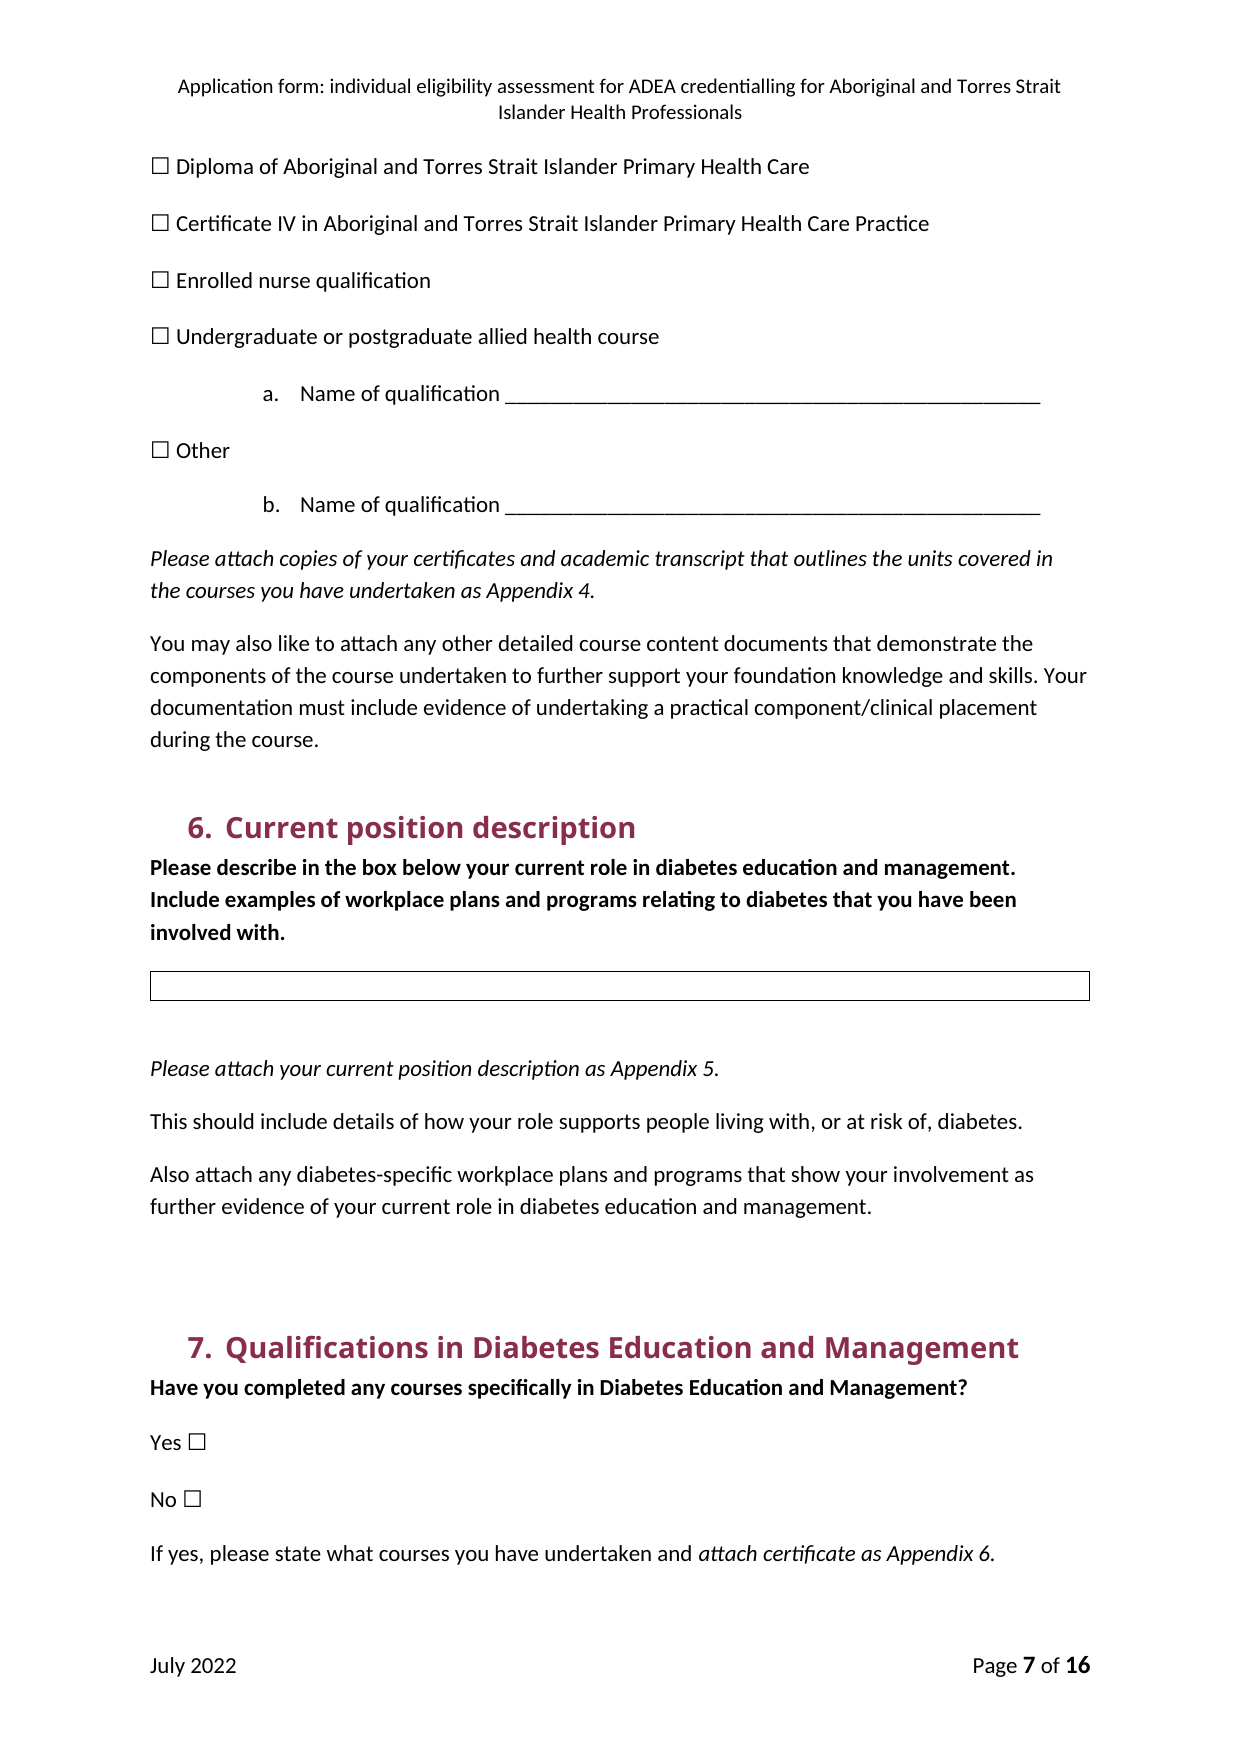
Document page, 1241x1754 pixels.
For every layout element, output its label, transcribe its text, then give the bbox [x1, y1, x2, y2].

text Have you completed any courses specifically in Diabetes Education and Management? [150, 1373, 1090, 1401]
list Name of qualification _______________________________________________ [262, 491, 1090, 519]
subtitle Qualifications in Diabetes Education and Management [187, 1327, 1090, 1367]
text Please attach your current position description as Appendix 5. [150, 1054, 1090, 1082]
text This should include details of how your role supports people living with, or at risk of, diabetes. [150, 1107, 1090, 1135]
text Please attach copies of your certificates and academic transcript that outlines the units covered in the courses you have undertaken as Appendix 4. [150, 544, 1090, 604]
text If yes, please state what courses you have undertaken and attach certificate as Appendix 6. [150, 1539, 1090, 1567]
text No [150, 1483, 1090, 1514]
text Also attach any diabetes-specific workplace plans and programs that show your involvement as further evidence of your current role in diabetes education and management. [150, 1160, 1090, 1220]
text You may also like to attach any other detailed course content documents that demonstrate the components of the course undertaken to further support your foundation knowledge and skills. Your documentation must include evidence of undertaking a practical component/clinical placement during the course. [150, 629, 1090, 753]
table_header [151, 972, 1089, 1000]
text Please describe in the box below your current role in diabetes education and management. Include examples of workplace plans and programs relating to diabetes that you have been involved with. [150, 853, 1090, 946]
text Enrolled nurse qualification [150, 263, 1090, 295]
text Undergraduate or postgraduate allied health course [150, 320, 1090, 352]
text Diploma of Aboriginal and Torres Strait Islander Primary Health Care [150, 150, 1090, 181]
text Certificate IV in Aboriginal and Torres Strait Islander Primary Health Care Practice [150, 207, 1090, 238]
subtitle Current position description [187, 808, 1090, 847]
list Name of qualification _______________________________________________ [262, 377, 1090, 408]
text Yes [150, 1426, 1090, 1457]
text Other [150, 434, 1090, 465]
